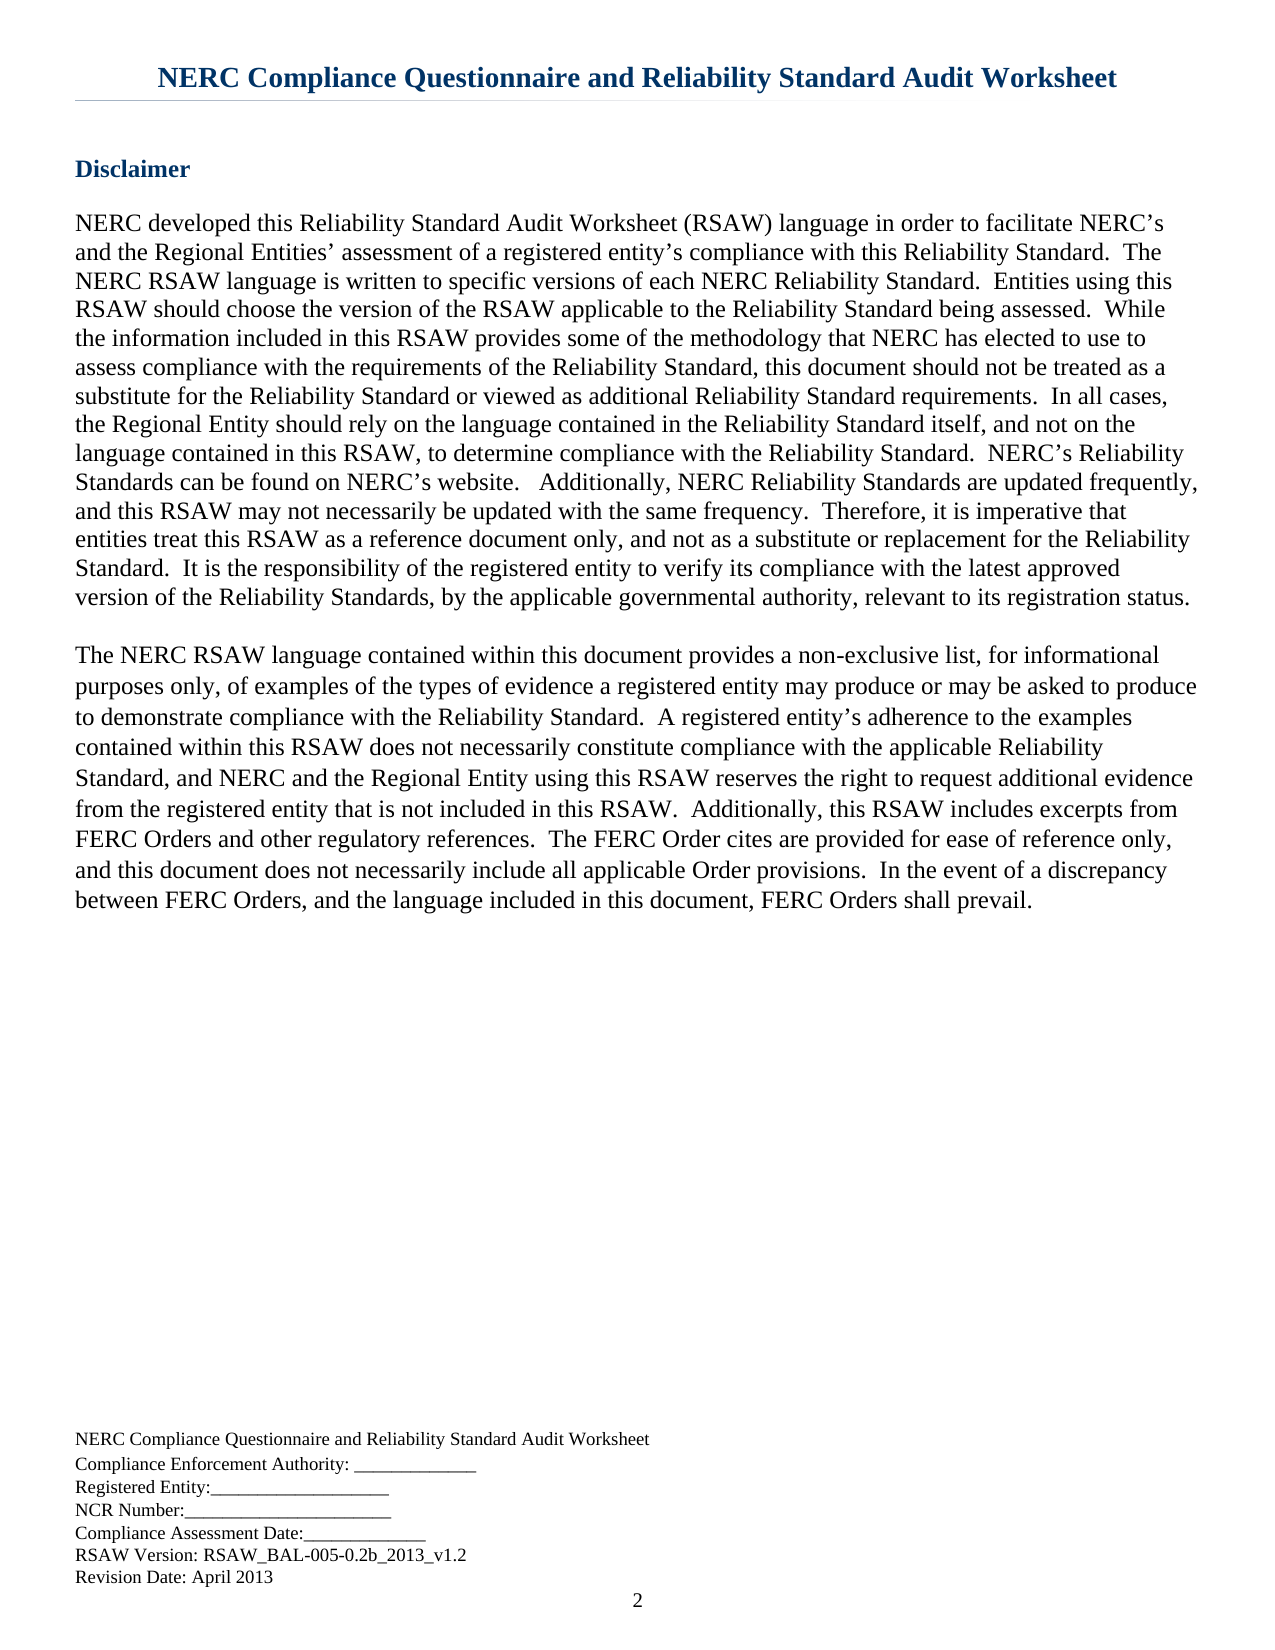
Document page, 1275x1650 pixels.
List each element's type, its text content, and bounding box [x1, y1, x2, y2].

text The NERC RSAW language contained within this document provides a non-exclusive list, for informational purposes only, of examples of the types of evidence a registered entity may produce or may be asked to produce to demonstrate compliance with the Reliability Standard. A registered entity’s adherence to the examples contained within this RSAW does not necessarily constitute compliance with the applicable Reliability Standard, and NERC and the Regional Entity using this RSAW reserves the right to request additional evidence from the registered entity that is not included in this RSAW. Additionally, this RSAW includes excerpts from FERC Orders and other regulatory references. The FERC Order cites are provided for ease of reference only, and this document does not necessarily include all applicable Order provisions. In the event of a discrepancy between FERC Orders, and the language included in this document, FERC Orders shall prevail. [75, 639, 1200, 915]
text NERC developed this Reliability Standard Audit Worksheet (RSAW) language in order to facilitate NERC’s and the Regional Entities’ assessment of a registered entity’s compliance with this Reliability Standard. The NERC RSAW language is written to specific versions of each NERC Reliability Standard. Entities using this RSAW should choose the version of the RSAW applicable to the Reliability Standard being assessed. While the information included in this RSAW provides some of the methodology that NERC has elected to use to assess compliance with the requirements of the Reliability Standard, this document should not be treated as a substitute for the Reliability Standard or viewed as additional Reliability Standard requirements. In all cases, the Regional Entity should rely on the language contained in the Reliability Standard itself, and not on the language contained in this RSAW, to determine compliance with the Reliability Standard. NERC’s Reliability Standards can be found on NERC’s website. Additionally, NERC Reliability Standards are updated frequently, and this RSAW may not necessarily be updated with the same frequency. Therefore, it is imperative that entities treat this RSAW as a reference document only, and not as a substitute or replacement for the Reliability Standard. It is the responsibility of the registered entity to verify its compliance with the latest approved version of the Reliability Standards, by the applicable governmental authority, relevant to its registration status. [75, 208, 1200, 611]
text Disclaimer [75, 150, 1200, 184]
picture [75, 100, 1054, 106]
